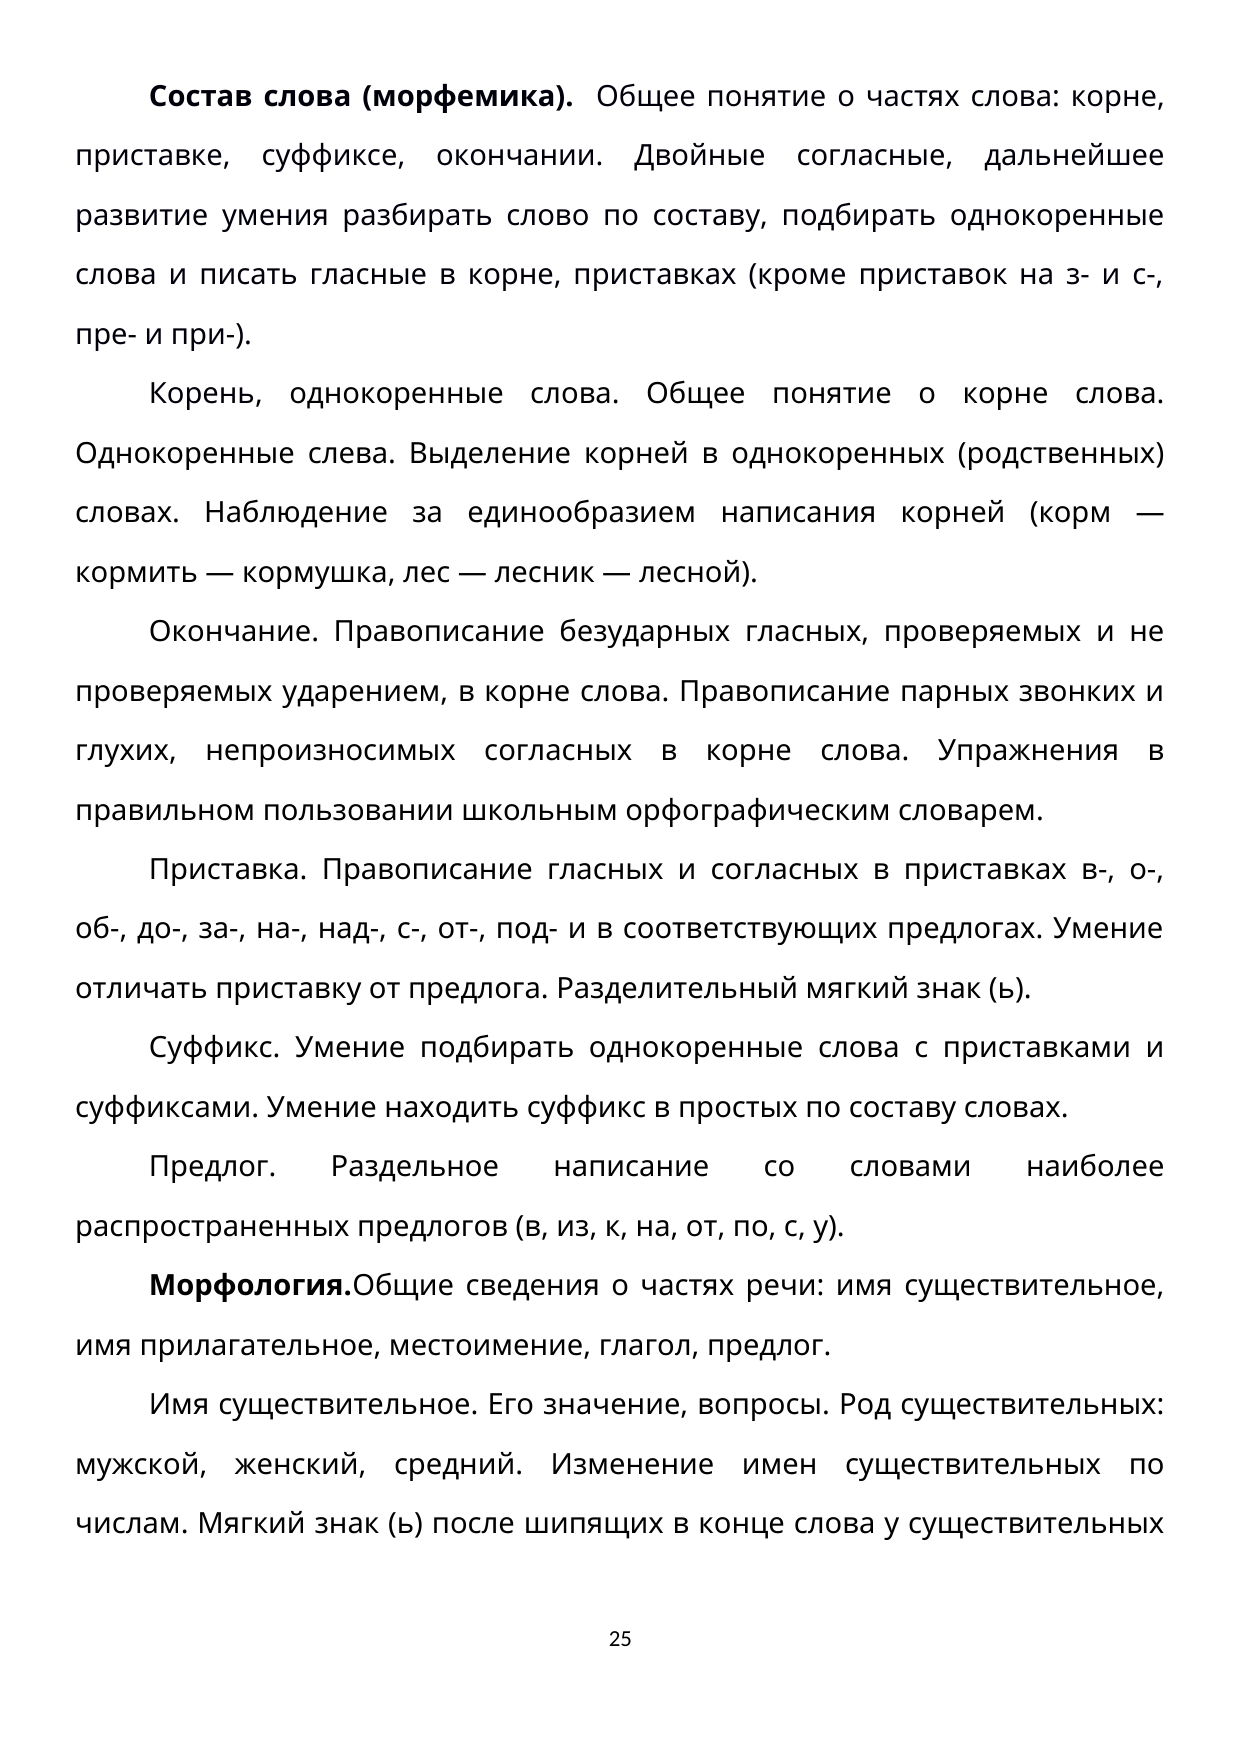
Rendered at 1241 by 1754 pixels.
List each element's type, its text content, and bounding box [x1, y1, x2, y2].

text Предлог. Раздельное написание со словами наиболее распространенных предлогов (в, из, к, на, от, по, с, у). [75, 1146, 1165, 1245]
text Морфология.Общие сведения о частях речи: имя существительное, имя прилагательное, местоимение, глагол, предлог. [75, 1264, 1165, 1364]
text Окончание. Правописание безударных гласных, проверяемых и не проверяемых ударением, в корне слова. Правописание парных звонких и глухих, непроизносимых согласных в корне слова. Упражнения в правильном пользовании школьным орфографическим словарем. [75, 610, 1165, 828]
text Приставка. Правописание гласных и согласных в приставках в-, о-, об-, до-, за-, на-, над-, с-, от-, под- и в соответствующих предлогах. Умение отличать приставку от предлога. Разделительный мягкий знак (ь). [75, 848, 1165, 1007]
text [75, 1383, 1165, 1542]
text Состав слова (морфемика). Общее понятие о частях слова: корне, приставке, суффиксе, окончании. Двойные согласные, дальнейшее развитие умения разбирать слово по составу, подбирать однокоренные слова и писать гласные в корне, приставках (кроме приставок на з- и с-, пре- и при-). [75, 75, 1165, 353]
text Суффикс. Умение подбирать однокоренные слова с приставками и суффиксами. Умение находить суффикс в простых по составу словах. [75, 1027, 1165, 1126]
text Корень, однокоренные слова. Общее понятие о корне слова. Однокоренные слева. Выделение корней в однокоренных (родственных) словах. Наблюдение за единообразием написания корней (корм — кормить — кормушка, лес — лесник — лесной). [75, 372, 1165, 591]
